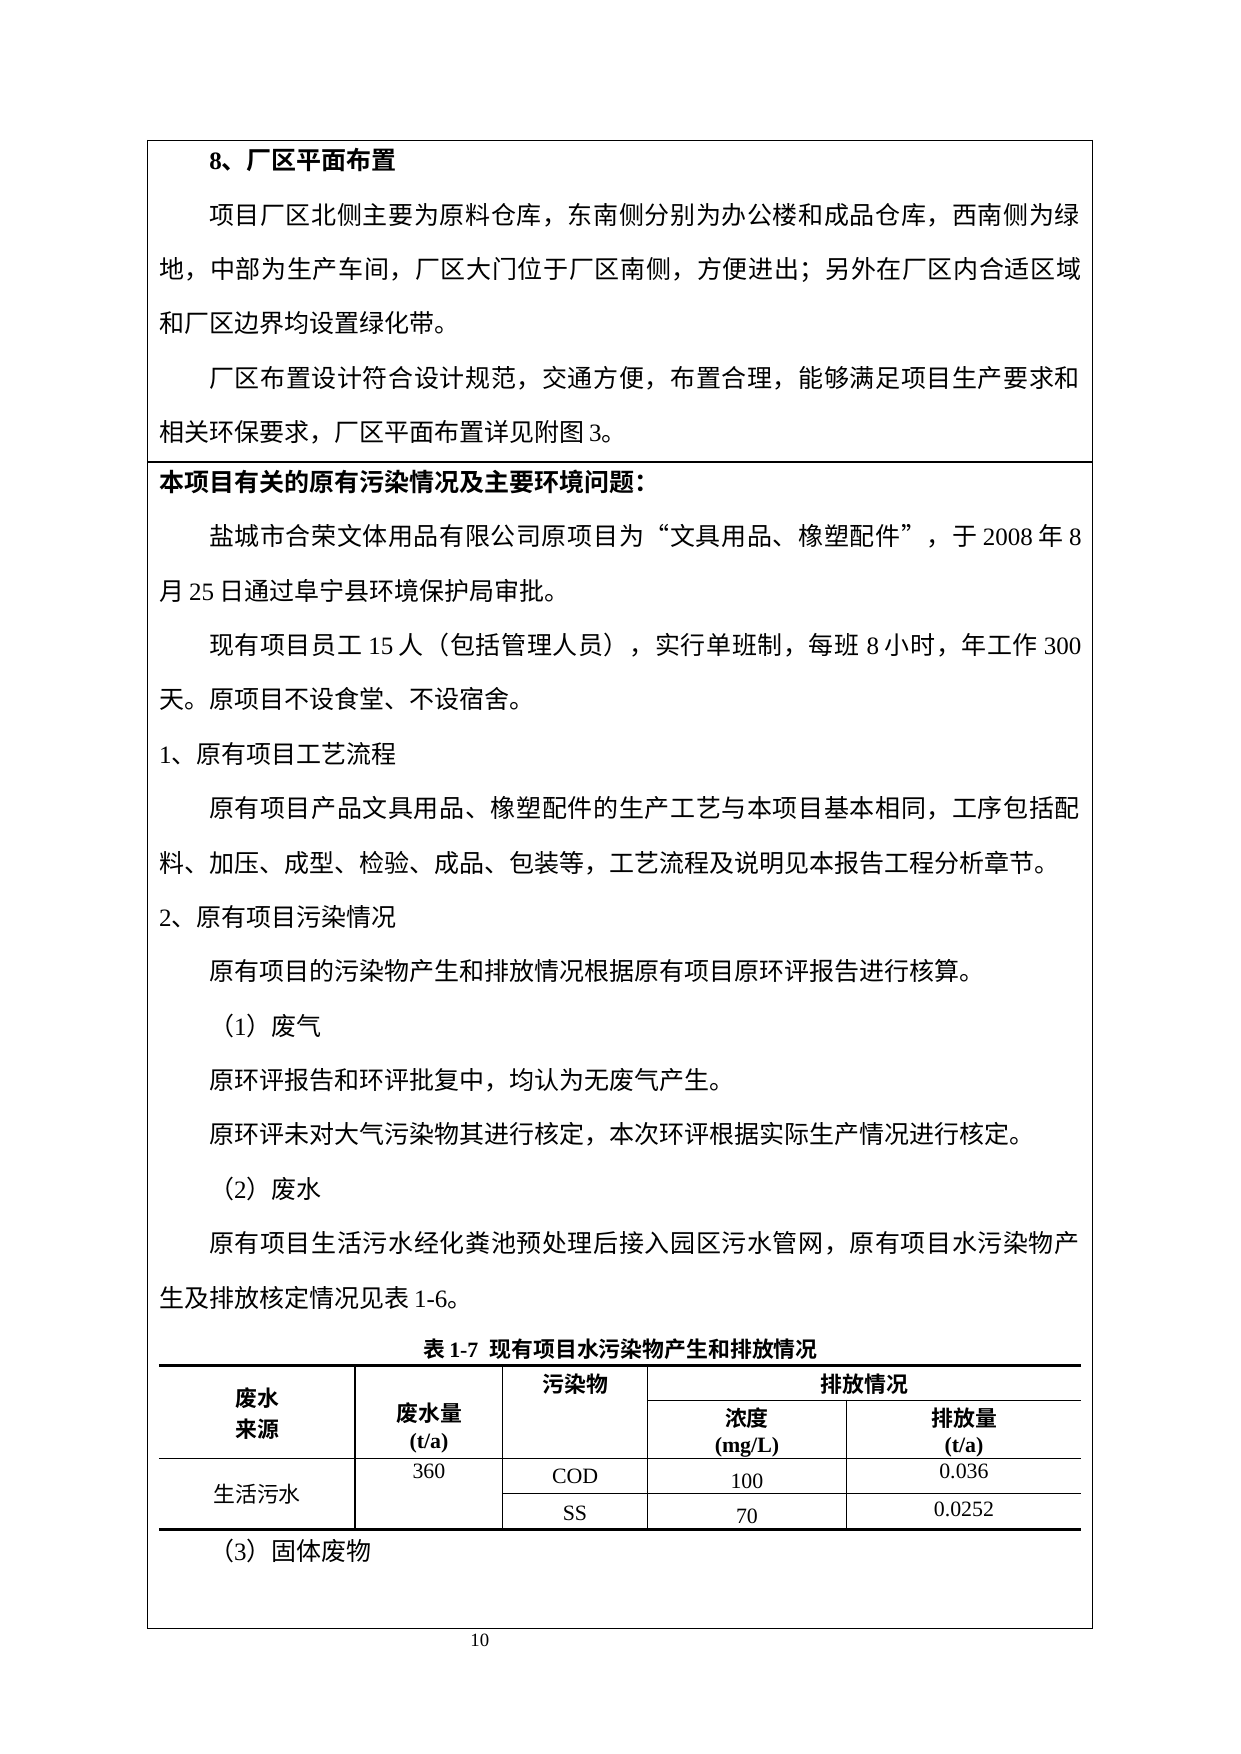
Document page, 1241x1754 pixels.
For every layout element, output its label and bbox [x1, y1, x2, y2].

table_cell [148, 463, 1092, 1628]
table_cell [148, 141, 1092, 461]
